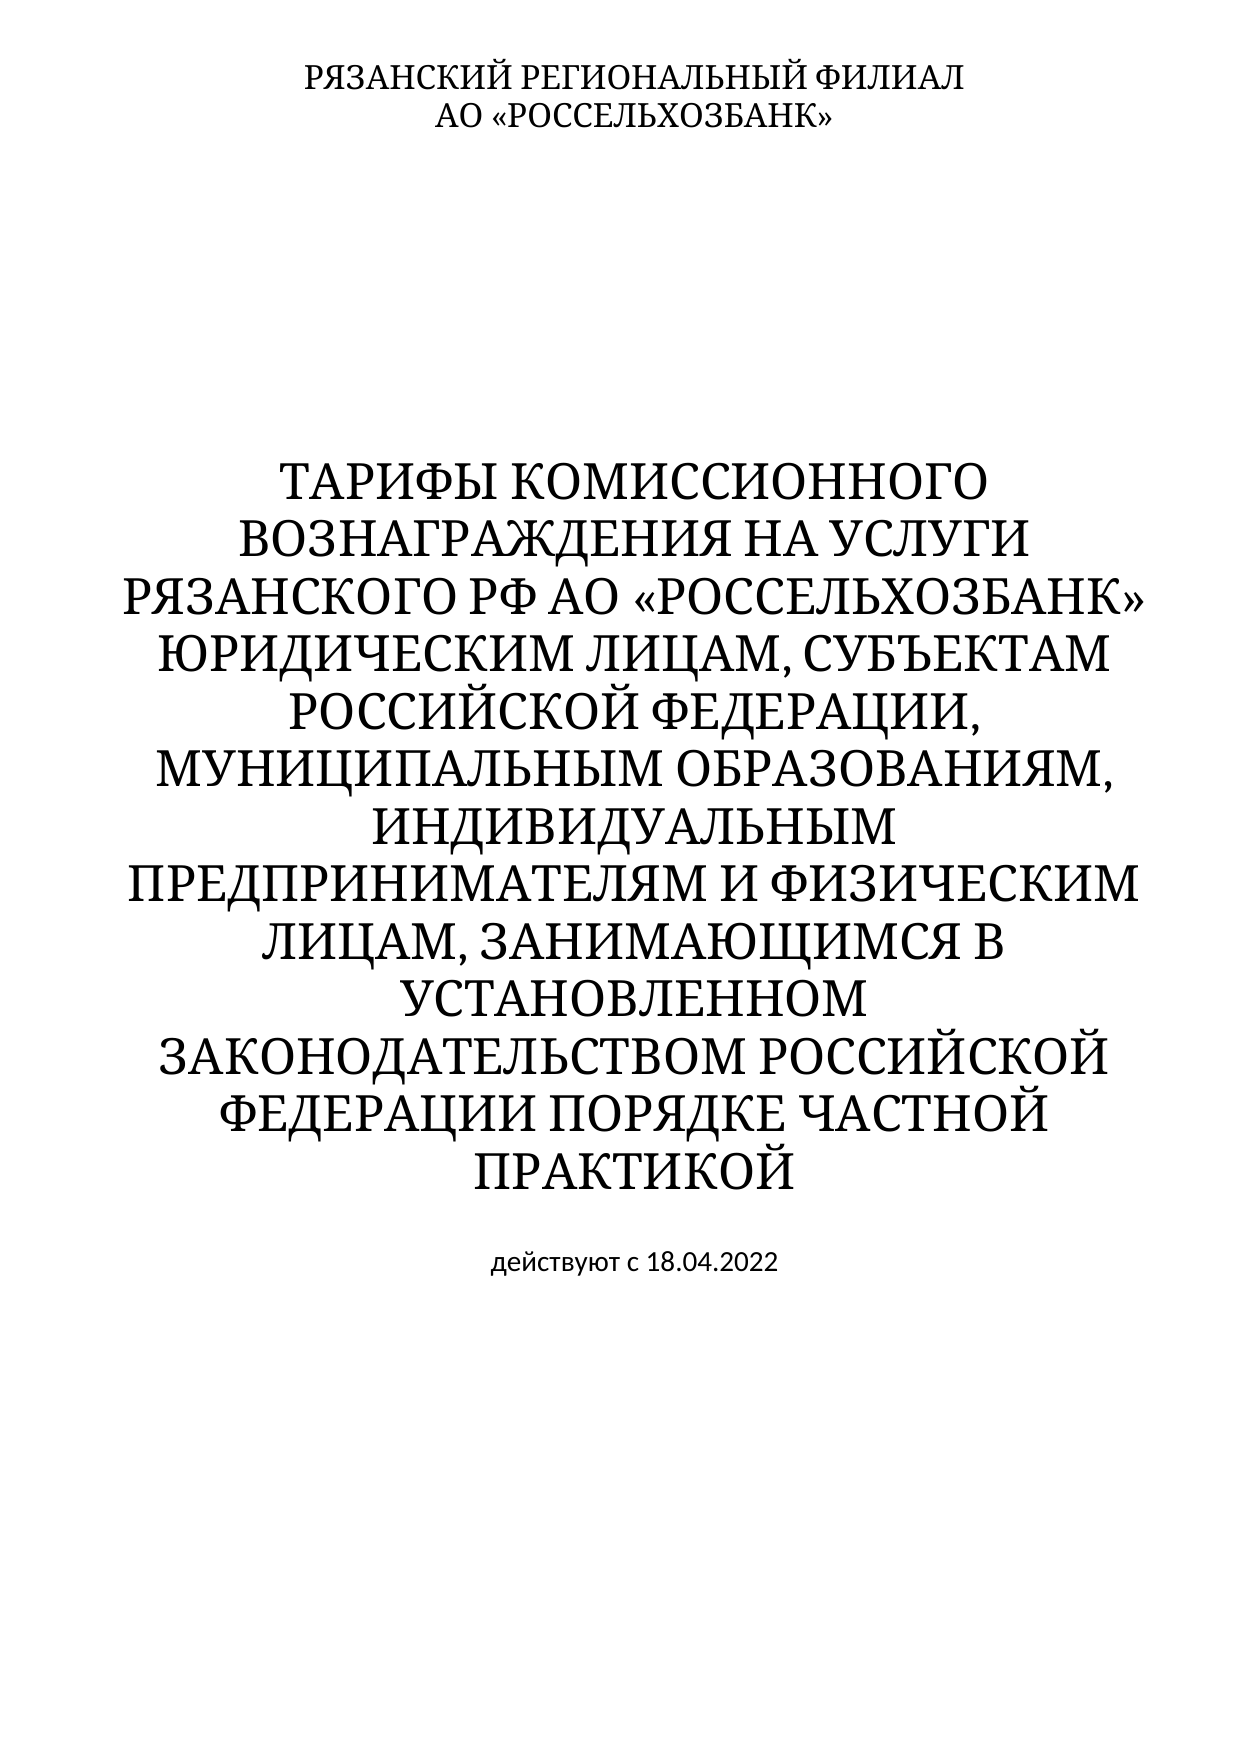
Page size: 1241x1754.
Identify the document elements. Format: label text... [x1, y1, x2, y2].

text РЯЗАНСКОГО РФ АО «РОССЕЛЬХОЗБАНК» ЮРИДИЧЕСКИМ ЛИЦАМ, СУБЪЕКТАМ РОССИЙСКОЙ ФЕДЕРАЦИИ, МУНИЦИПАЛЬНЫМ ОБРАЗОВАНИЯМ, ИНДИВИДУАЛЬНЫМ ПРЕДПРИНИМАТЕЛЯМ И ФИЗИЧЕСКИМ ЛИЦАМ, ЗАНИМАЮЩИМСЯ В УСТАНОВЛЕННОМ ЗАКОНОДАТЕЛЬСТВОМ РОССИЙСКОЙ ФЕДЕРАЦИИ ПОРЯДКЕ ЧАСТНОЙ ПРАКТИКОЙ [103, 569, 1165, 1202]
text рязанский РЕГИОНАЛЬНЫЙ ФИЛИАЛ [103, 59, 1165, 97]
text ТАРИФЫ КОМИССИОННОГО ВОЗНАГРАЖДЕНИЯ НА УСЛУГИ [103, 454, 1165, 569]
text действуют с 18.04.2022 [103, 1243, 1165, 1278]
text АО «РОССЕЛЬХОЗБАНК» [103, 97, 1165, 136]
